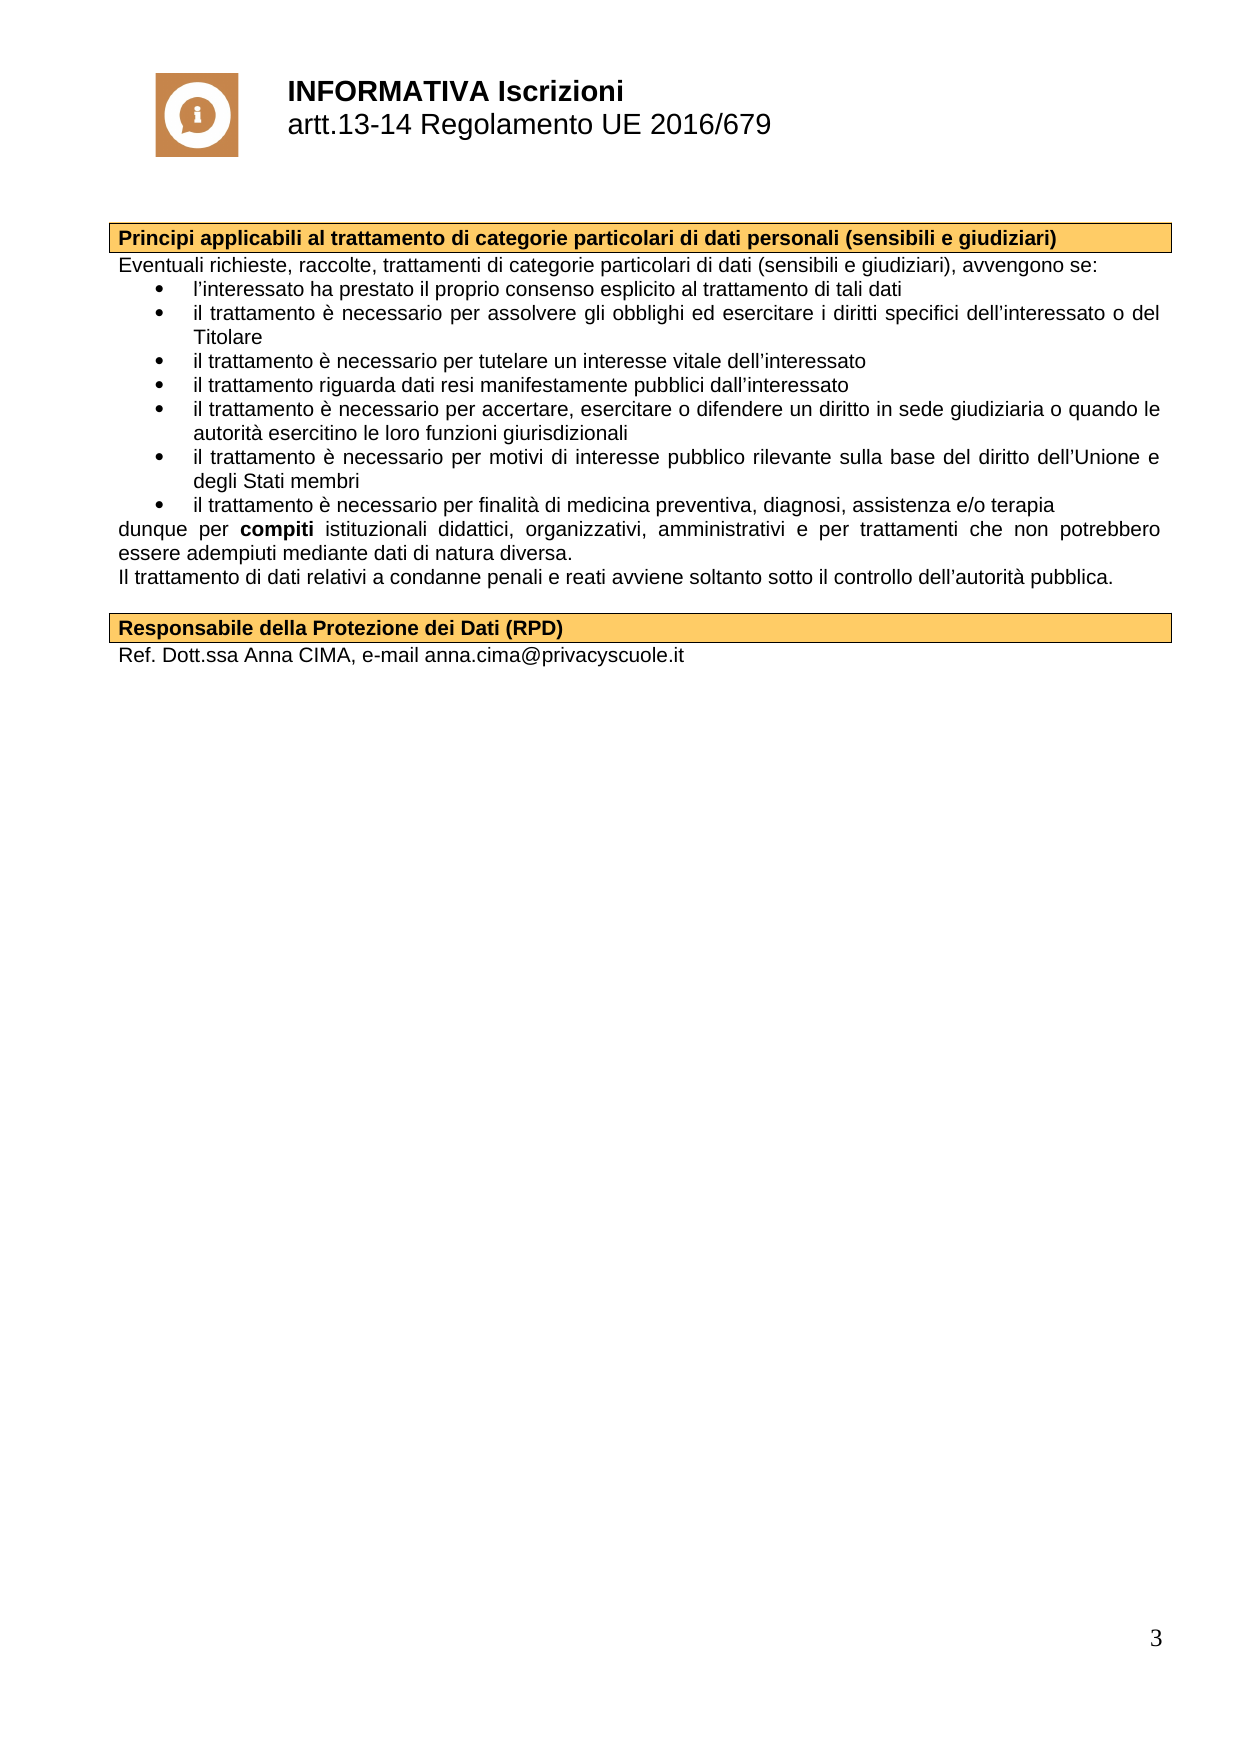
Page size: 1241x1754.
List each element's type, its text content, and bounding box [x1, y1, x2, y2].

text Eventuali richieste, raccolte, trattamenti di categorie particolari di dati (sensibili e giudiziari), avvengono se: [118, 253, 1162, 277]
text Ref. Dott.ssa Anna CIMA, e-mail anna.cima@privacyscuole.it [118, 643, 1162, 667]
picture [155, 73, 239, 157]
list il trattamento riguarda dati resi manifestamente pubblici dall’interessato [156, 373, 1162, 397]
list il trattamento è necessario per assolvere gli obblighi ed esercitare i diritti specifici dell’interessato o del Titolare [156, 301, 1162, 349]
list l’interessato ha prestato il proprio consenso esplicito al trattamento di tali dati [156, 277, 1162, 301]
text dunque per compiti istituzionali didattici, organizzativi, amministrativi e per trattamenti che non potrebbero essere adempiuti mediante dati di natura diversa. [118, 517, 1162, 565]
list il trattamento è necessario per accertare, esercitare o difendere un diritto in sede giudiziaria o quando le autorità esercitino le loro funzioni giurisdizionali [156, 397, 1162, 445]
list il trattamento è necessario per tutelare un interesse vitale dell’interessato [156, 349, 1162, 373]
text Il trattamento di dati relativi a condanne penali e reati avviene soltanto sotto il controllo dell’autorità pubblica. [118, 565, 1162, 589]
text Principi applicabili al trattamento di categorie particolari di dati personali (sensibili e giudiziari) [110, 224, 1171, 252]
list il trattamento è necessario per motivi di interesse pubblico rilevante sulla base del diritto dell’Unione e degli Stati membri [156, 445, 1162, 493]
list il trattamento è necessario per finalità di medicina preventiva, diagnosi, assistenza e/o terapia [156, 493, 1162, 517]
text Responsabile della Protezione dei Dati (RPD) [110, 614, 1171, 642]
